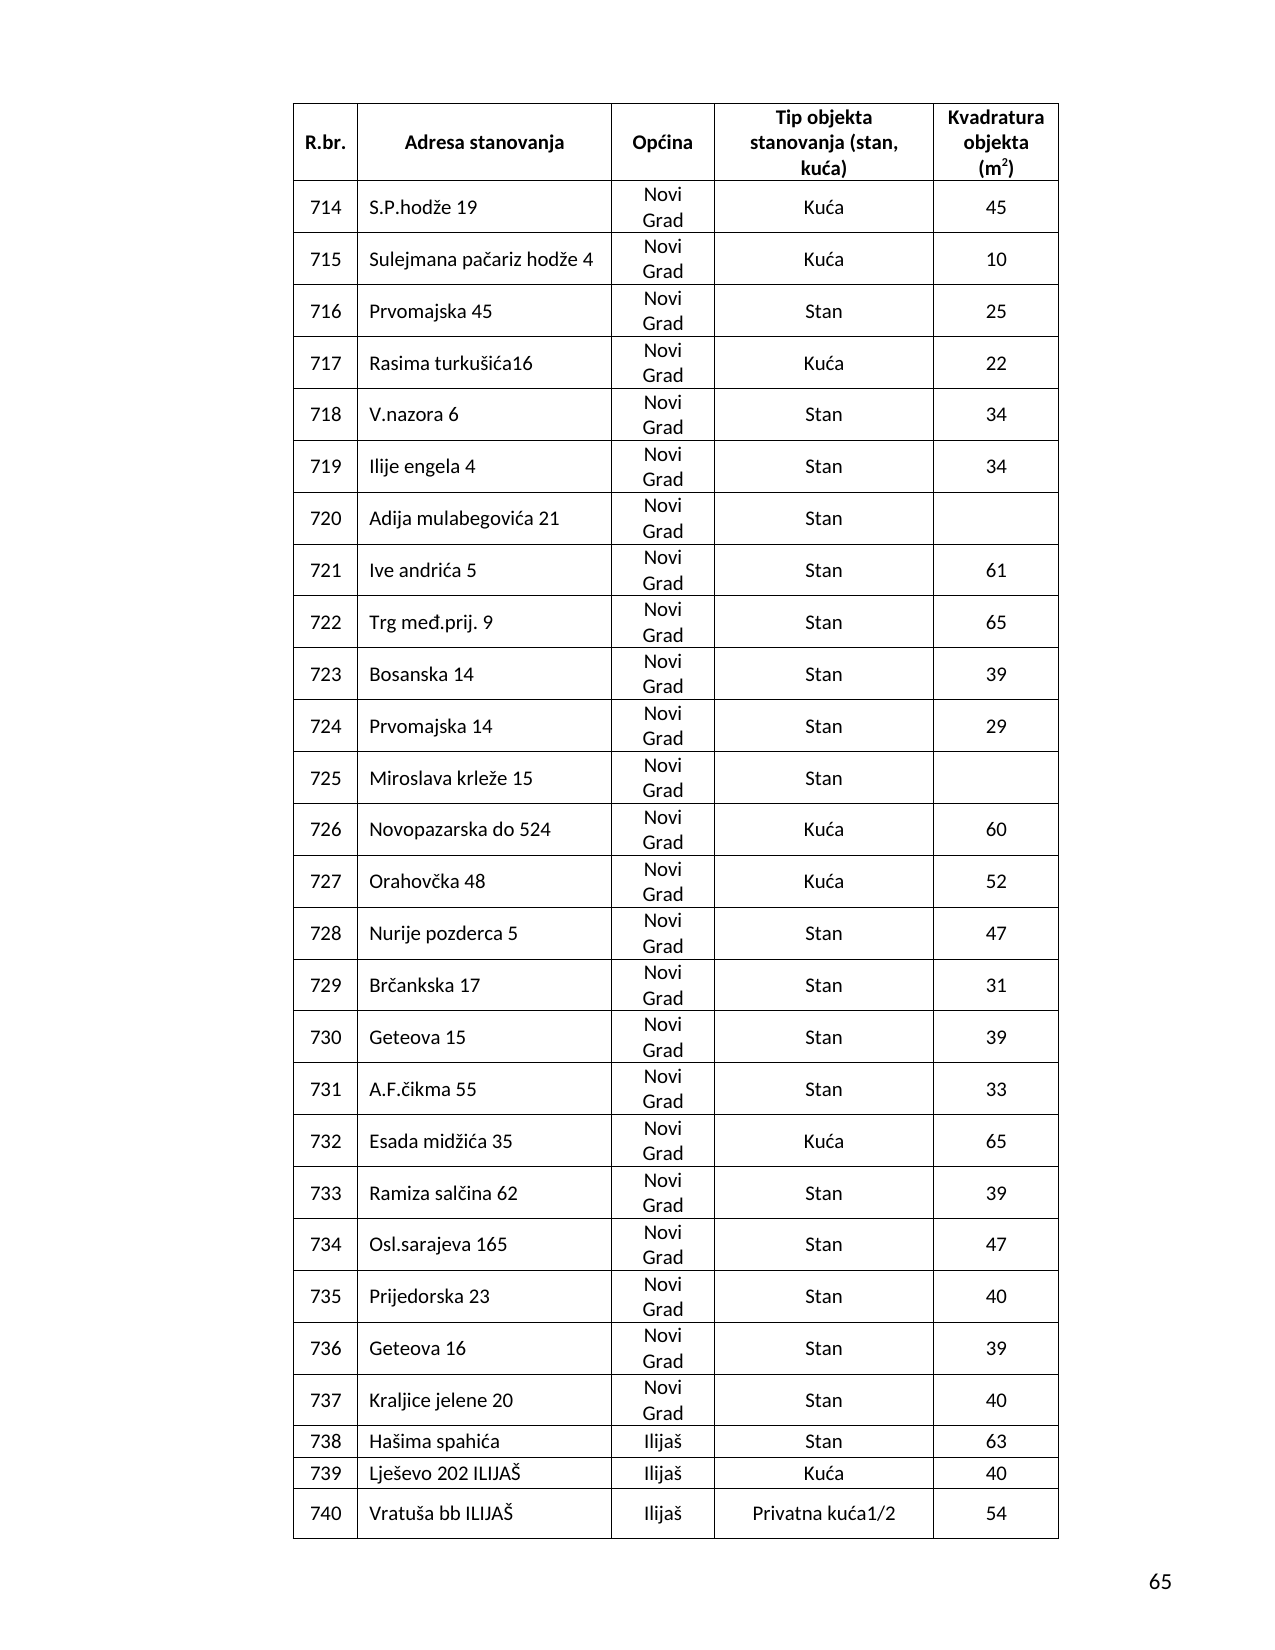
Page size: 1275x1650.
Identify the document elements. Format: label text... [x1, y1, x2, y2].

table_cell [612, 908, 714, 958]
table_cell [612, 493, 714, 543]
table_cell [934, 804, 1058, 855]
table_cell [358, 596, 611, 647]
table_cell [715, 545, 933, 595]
table_header R.br. [294, 104, 357, 180]
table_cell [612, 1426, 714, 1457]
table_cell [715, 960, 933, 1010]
table_header Općina [612, 104, 714, 180]
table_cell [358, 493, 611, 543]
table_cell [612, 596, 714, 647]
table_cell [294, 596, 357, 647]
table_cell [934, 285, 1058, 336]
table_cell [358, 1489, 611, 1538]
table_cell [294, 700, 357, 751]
table_header Tip objekta stanovanja (stan, kuća) [715, 104, 933, 180]
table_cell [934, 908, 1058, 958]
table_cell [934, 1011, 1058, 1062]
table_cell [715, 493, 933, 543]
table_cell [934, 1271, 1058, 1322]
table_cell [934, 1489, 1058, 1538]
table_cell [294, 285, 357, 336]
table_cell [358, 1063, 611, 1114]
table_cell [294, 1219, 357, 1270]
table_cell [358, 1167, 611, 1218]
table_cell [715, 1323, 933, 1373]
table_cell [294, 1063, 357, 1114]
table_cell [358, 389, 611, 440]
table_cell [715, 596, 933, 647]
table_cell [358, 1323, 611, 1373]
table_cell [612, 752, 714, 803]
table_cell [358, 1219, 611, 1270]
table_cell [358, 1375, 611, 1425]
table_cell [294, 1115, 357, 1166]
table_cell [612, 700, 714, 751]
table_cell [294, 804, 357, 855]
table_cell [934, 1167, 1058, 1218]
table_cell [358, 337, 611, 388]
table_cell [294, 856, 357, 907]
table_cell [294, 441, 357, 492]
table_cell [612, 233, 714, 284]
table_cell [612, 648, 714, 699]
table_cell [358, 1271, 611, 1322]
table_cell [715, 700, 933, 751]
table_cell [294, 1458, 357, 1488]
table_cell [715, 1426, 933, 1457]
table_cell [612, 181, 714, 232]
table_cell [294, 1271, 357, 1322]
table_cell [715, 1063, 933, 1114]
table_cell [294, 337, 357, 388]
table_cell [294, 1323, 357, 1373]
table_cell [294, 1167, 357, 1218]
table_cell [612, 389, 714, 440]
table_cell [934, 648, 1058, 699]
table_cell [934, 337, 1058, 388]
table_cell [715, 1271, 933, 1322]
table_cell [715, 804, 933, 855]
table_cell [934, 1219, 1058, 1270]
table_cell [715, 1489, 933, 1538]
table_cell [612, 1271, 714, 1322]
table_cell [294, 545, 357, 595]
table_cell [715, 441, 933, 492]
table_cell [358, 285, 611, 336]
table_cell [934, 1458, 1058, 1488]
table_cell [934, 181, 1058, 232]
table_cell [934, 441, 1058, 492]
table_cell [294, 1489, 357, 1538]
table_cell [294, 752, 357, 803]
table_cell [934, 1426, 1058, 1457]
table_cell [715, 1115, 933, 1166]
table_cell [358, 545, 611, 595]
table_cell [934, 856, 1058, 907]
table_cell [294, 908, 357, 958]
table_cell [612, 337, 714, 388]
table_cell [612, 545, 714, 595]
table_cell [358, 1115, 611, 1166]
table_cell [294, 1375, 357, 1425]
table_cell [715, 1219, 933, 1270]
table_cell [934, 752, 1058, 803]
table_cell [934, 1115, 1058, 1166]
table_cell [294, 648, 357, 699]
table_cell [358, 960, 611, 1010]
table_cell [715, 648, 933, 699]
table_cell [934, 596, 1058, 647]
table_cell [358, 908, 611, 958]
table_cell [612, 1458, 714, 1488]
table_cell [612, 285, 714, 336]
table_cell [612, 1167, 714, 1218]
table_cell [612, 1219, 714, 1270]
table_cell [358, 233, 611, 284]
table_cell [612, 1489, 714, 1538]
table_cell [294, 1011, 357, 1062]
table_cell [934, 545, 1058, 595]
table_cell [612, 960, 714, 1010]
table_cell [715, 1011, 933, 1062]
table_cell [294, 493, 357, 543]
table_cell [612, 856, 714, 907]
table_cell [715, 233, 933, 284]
table_header Adresa stanovanja [358, 104, 611, 180]
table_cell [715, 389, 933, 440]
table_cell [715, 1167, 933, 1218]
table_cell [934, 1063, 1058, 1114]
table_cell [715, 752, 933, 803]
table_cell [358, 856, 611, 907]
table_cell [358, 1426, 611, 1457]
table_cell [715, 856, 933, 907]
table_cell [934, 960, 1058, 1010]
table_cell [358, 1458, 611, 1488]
table_header Kvadratura objekta (m2) [934, 104, 1058, 180]
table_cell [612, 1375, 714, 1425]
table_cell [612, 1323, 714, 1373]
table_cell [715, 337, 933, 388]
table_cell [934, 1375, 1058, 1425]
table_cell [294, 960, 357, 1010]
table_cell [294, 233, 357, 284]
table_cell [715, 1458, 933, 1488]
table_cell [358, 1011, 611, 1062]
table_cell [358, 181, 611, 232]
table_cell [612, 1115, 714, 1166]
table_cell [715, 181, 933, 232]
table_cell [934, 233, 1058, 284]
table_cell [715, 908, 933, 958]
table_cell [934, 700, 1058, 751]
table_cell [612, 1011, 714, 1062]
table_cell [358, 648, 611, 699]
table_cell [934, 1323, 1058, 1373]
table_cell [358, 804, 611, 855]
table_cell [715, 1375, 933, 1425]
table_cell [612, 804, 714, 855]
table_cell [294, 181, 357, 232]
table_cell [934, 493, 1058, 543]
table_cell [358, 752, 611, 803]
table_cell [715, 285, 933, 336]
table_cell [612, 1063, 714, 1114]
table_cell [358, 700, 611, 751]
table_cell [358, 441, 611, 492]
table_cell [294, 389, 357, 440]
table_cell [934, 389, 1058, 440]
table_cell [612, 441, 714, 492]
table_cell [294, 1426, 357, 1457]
